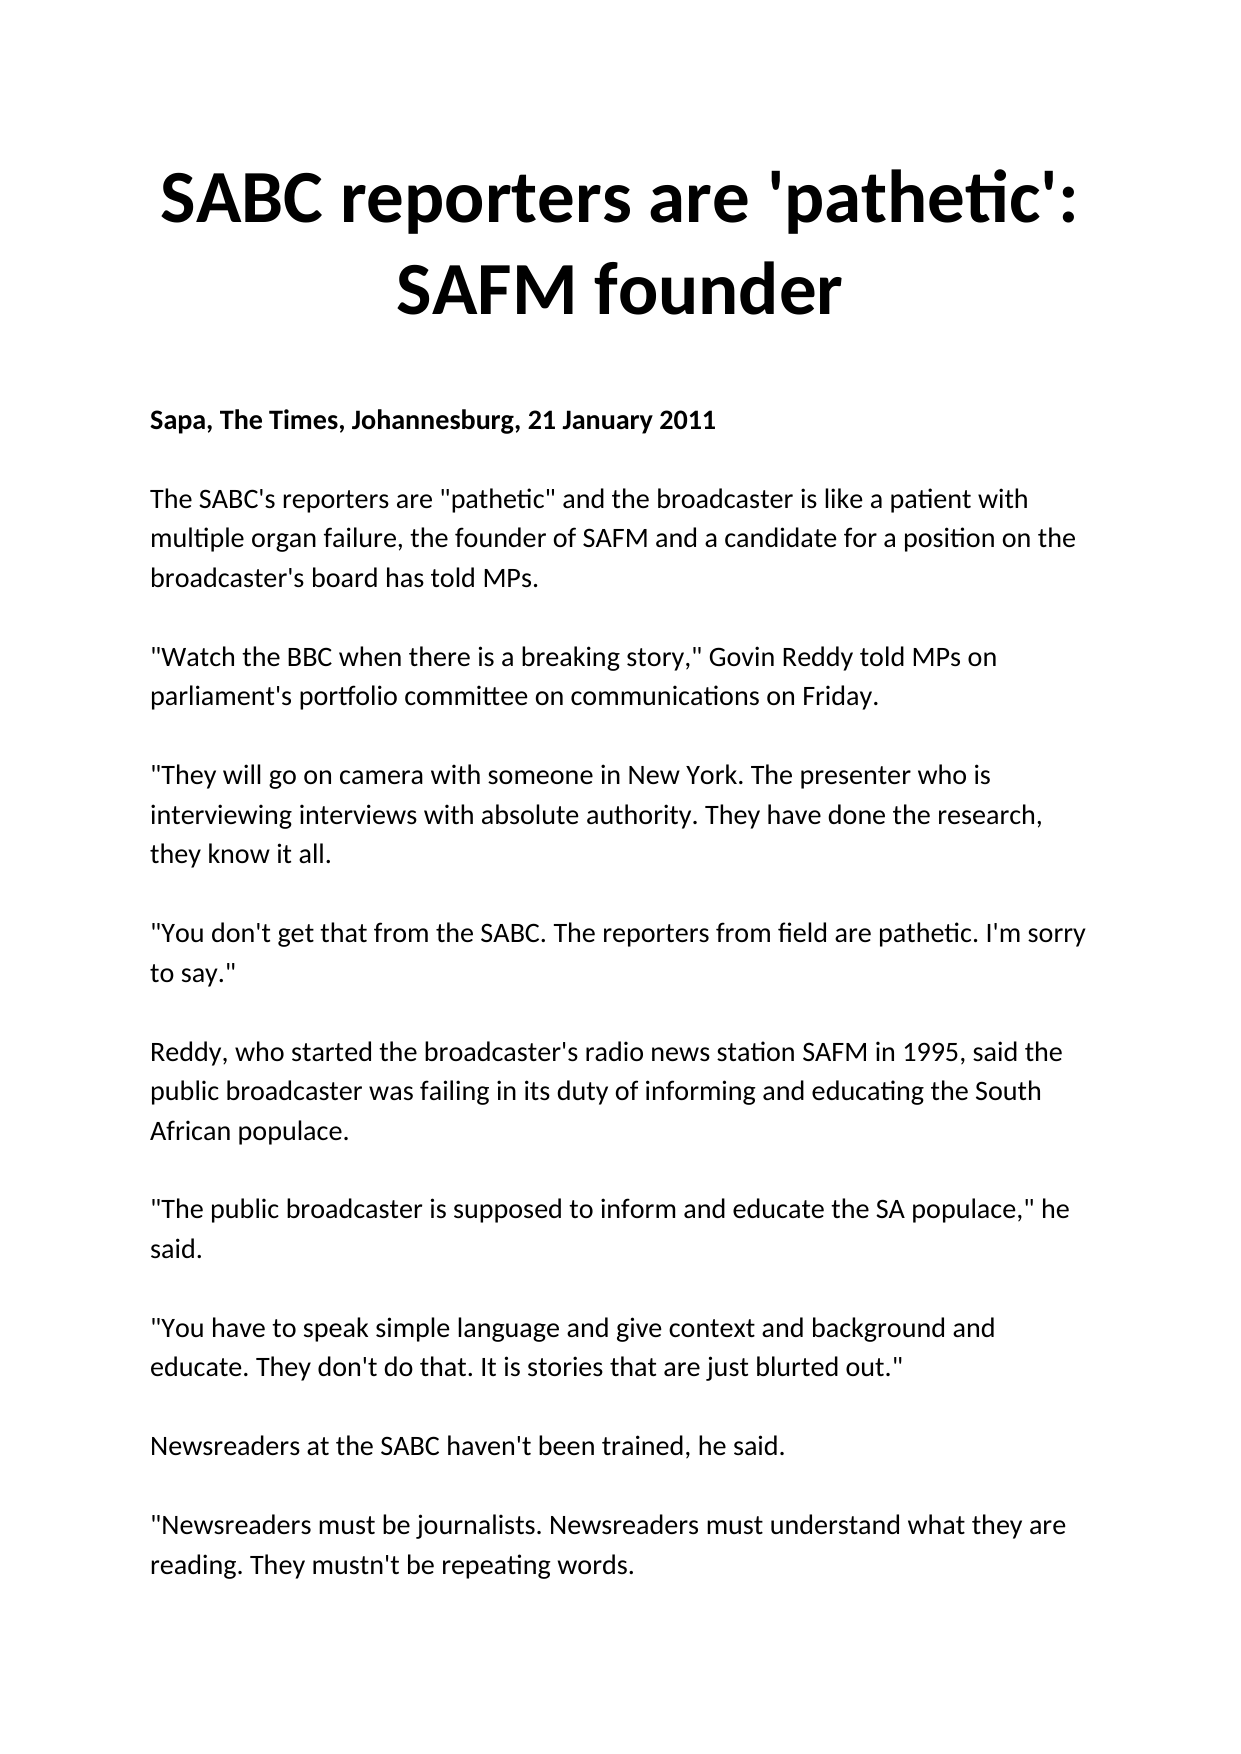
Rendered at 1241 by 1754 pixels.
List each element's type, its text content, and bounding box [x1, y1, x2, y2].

text SABC reporters are 'pathetic': SAFM founder [150, 150, 1090, 402]
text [150, 402, 1090, 1581]
